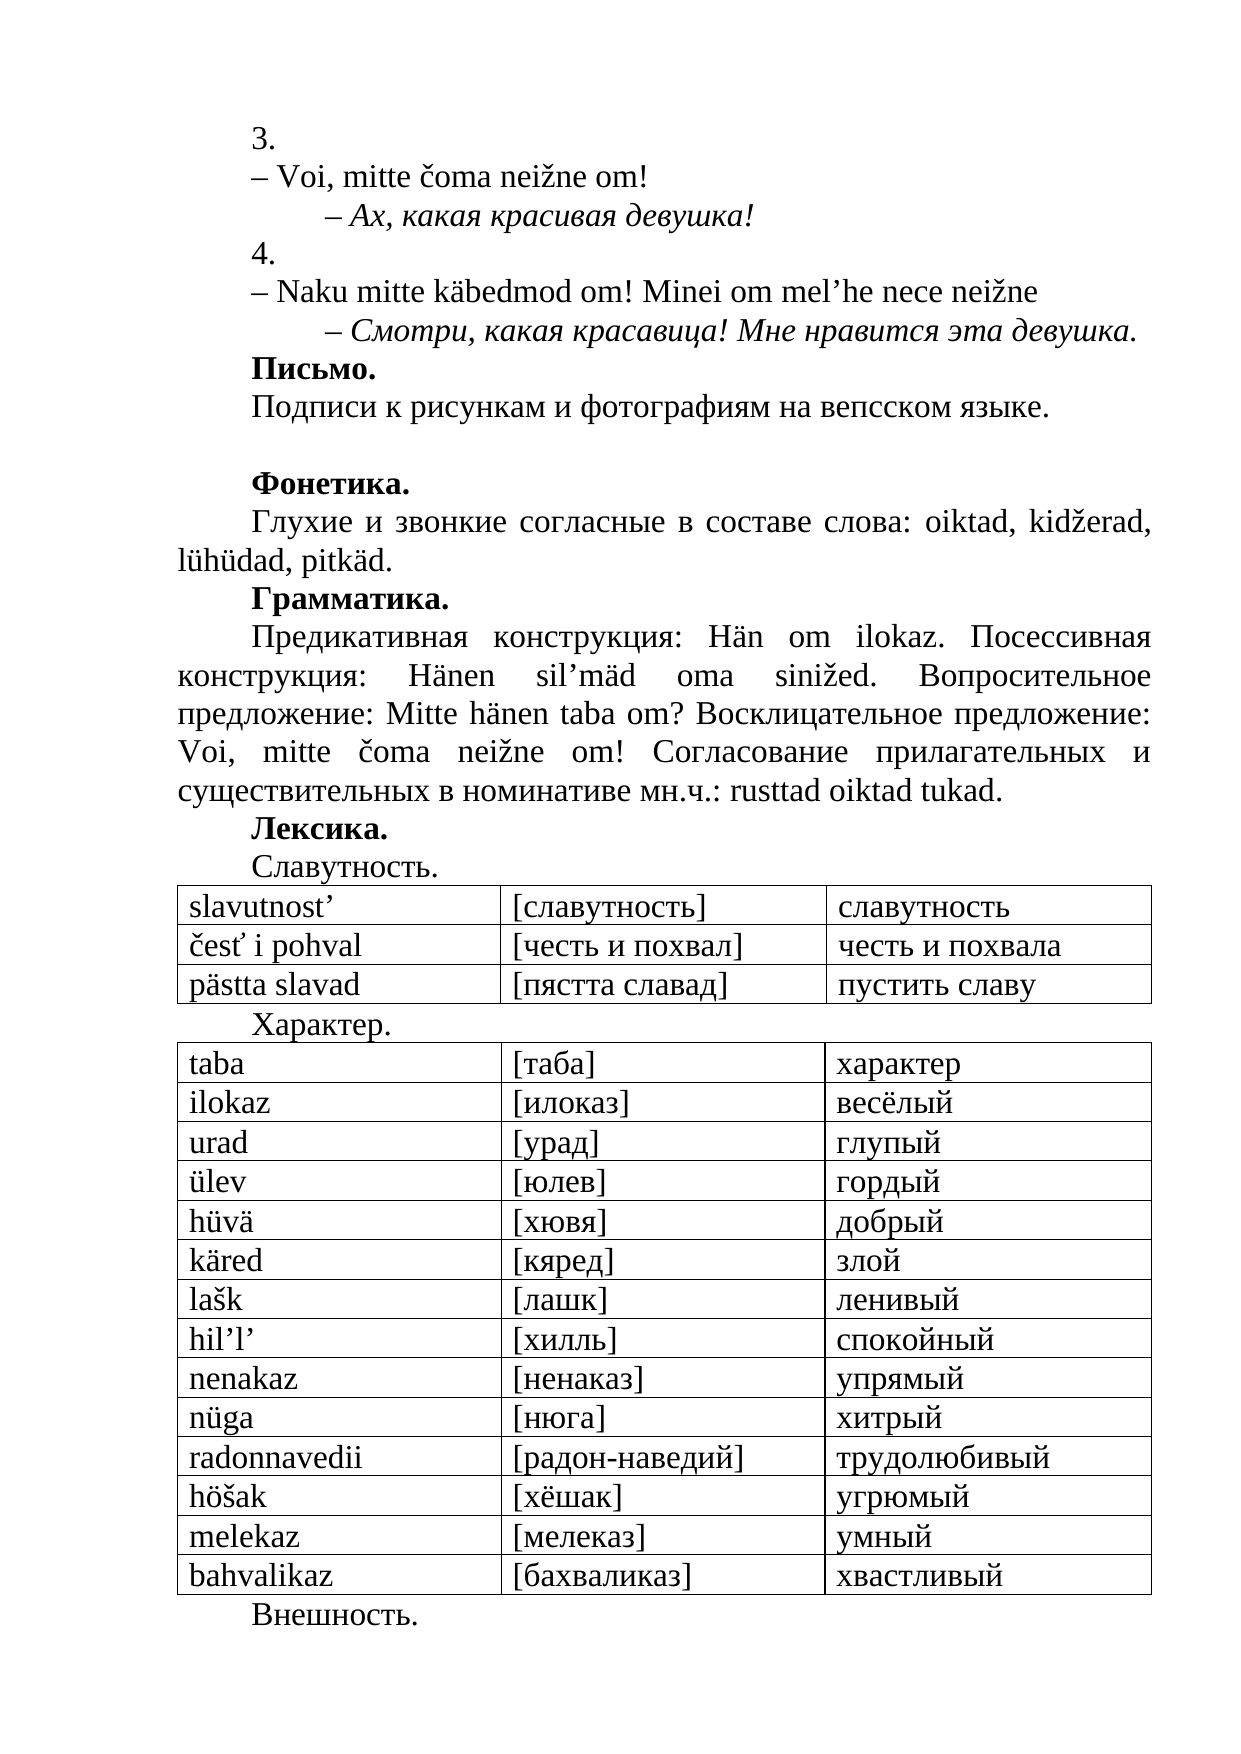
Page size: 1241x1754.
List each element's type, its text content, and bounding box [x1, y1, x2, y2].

table_cell ülev [178, 1161, 501, 1200]
table_cell [честь и похвал] [501, 925, 826, 963]
table_cell глупый [826, 1122, 1151, 1160]
table_cell [хилль] [502, 1319, 824, 1357]
table_cell ленивый [826, 1280, 1151, 1318]
table_cell [лашк] [502, 1280, 824, 1318]
table_cell lašk [178, 1280, 501, 1318]
table_cell hüvä [178, 1201, 501, 1239]
text – Naku mitte käbedmod om! Minei om melʼhe nece neižne [177, 271, 1152, 310]
table_cell [ненаказ] [502, 1358, 824, 1397]
table_header славутность [827, 886, 1151, 924]
table_cell весёлый [826, 1083, 1151, 1121]
table_cell urad [178, 1122, 501, 1160]
table_cell pästta slavad [178, 965, 500, 1003]
text 4. [177, 233, 1152, 271]
table_cell [илоказ] [502, 1083, 824, 1121]
text Предикативная конструкция: Hän om ilokaz. Посессивная конструкция: Hänen silʼmäd oma sinižed. Вопросительное предложение: Mitte hänen taba om? Восклицательное предложение: Voi, mitte čoma neižne om! Согласование прилагательных и существительных в номинативе мн.ч.: rusttad oiktad tukad. [177, 616, 1152, 808]
text Характер. [177, 1004, 1152, 1042]
table_cell [радон-наведий] [502, 1437, 824, 1475]
table_header slavutnostʼ [178, 886, 500, 924]
table_cell höšak [178, 1476, 501, 1515]
table_cell [нюга] [502, 1398, 824, 1436]
table_cell угрюмый [826, 1476, 1151, 1515]
table_cell [кяред] [502, 1240, 824, 1278]
table_cell умный [826, 1516, 1151, 1554]
table_cell käred [178, 1240, 501, 1278]
table_cell ilokaz [178, 1083, 501, 1121]
table_cell [юлев] [502, 1161, 824, 1200]
text Славутность. [177, 846, 1152, 885]
table_cell [урад] [502, 1122, 824, 1160]
table_cell hilʼlʼ [178, 1319, 501, 1357]
table_cell [мелеказ] [502, 1516, 824, 1554]
table_cell radonnavedii [178, 1437, 501, 1475]
table_header характер [826, 1043, 1151, 1082]
text – Voi, mitte čoma neižne om! [177, 156, 1152, 195]
table_cell трудолюбивый [826, 1437, 1151, 1475]
text Письмо. [177, 348, 1152, 386]
text Лексика. [177, 808, 1152, 846]
table_cell пустить славу [827, 965, 1151, 1003]
table_cell česť i pohval [178, 925, 500, 963]
text Подписи к рисункам и фотографиям на вепсском языке. [177, 386, 1152, 425]
table_cell упрямый [826, 1358, 1151, 1397]
table_cell честь и похвала [827, 925, 1151, 963]
table_header taba [178, 1043, 501, 1082]
table_cell [хювя] [502, 1201, 824, 1239]
text Внешность. [177, 1595, 1152, 1633]
text Глухие и звонкие согласные в составе слова: oiktad, kidžerad, lühüdad, pitkäd. [177, 501, 1152, 578]
table_cell [пястта славад] [501, 965, 826, 1003]
table_cell bahvalikaz [178, 1555, 501, 1593]
table_cell nenakaz [178, 1358, 501, 1397]
table_cell [хёшак] [502, 1476, 824, 1515]
table_cell nüga [178, 1398, 501, 1436]
text Фонетика. [177, 463, 1152, 501]
table_cell хитрый [826, 1398, 1151, 1436]
table_cell [бахваликаз] [502, 1555, 824, 1593]
table_cell хвастливый [826, 1555, 1151, 1593]
text 3. [177, 118, 1152, 156]
table_header [славутность] [501, 886, 826, 924]
table_cell добрый [826, 1201, 1151, 1239]
text Грамматика. [177, 578, 1152, 616]
text – Смотри, какая красавица! Мне нравится эта девушка. [251, 310, 1152, 348]
table_cell спокойный [826, 1319, 1151, 1357]
text – Ах, какая красивая девушка! [251, 195, 1152, 233]
table_header [таба] [502, 1043, 824, 1082]
table_cell melekaz [178, 1516, 501, 1554]
table_cell гордый [826, 1161, 1151, 1200]
table_cell злой [826, 1240, 1151, 1278]
